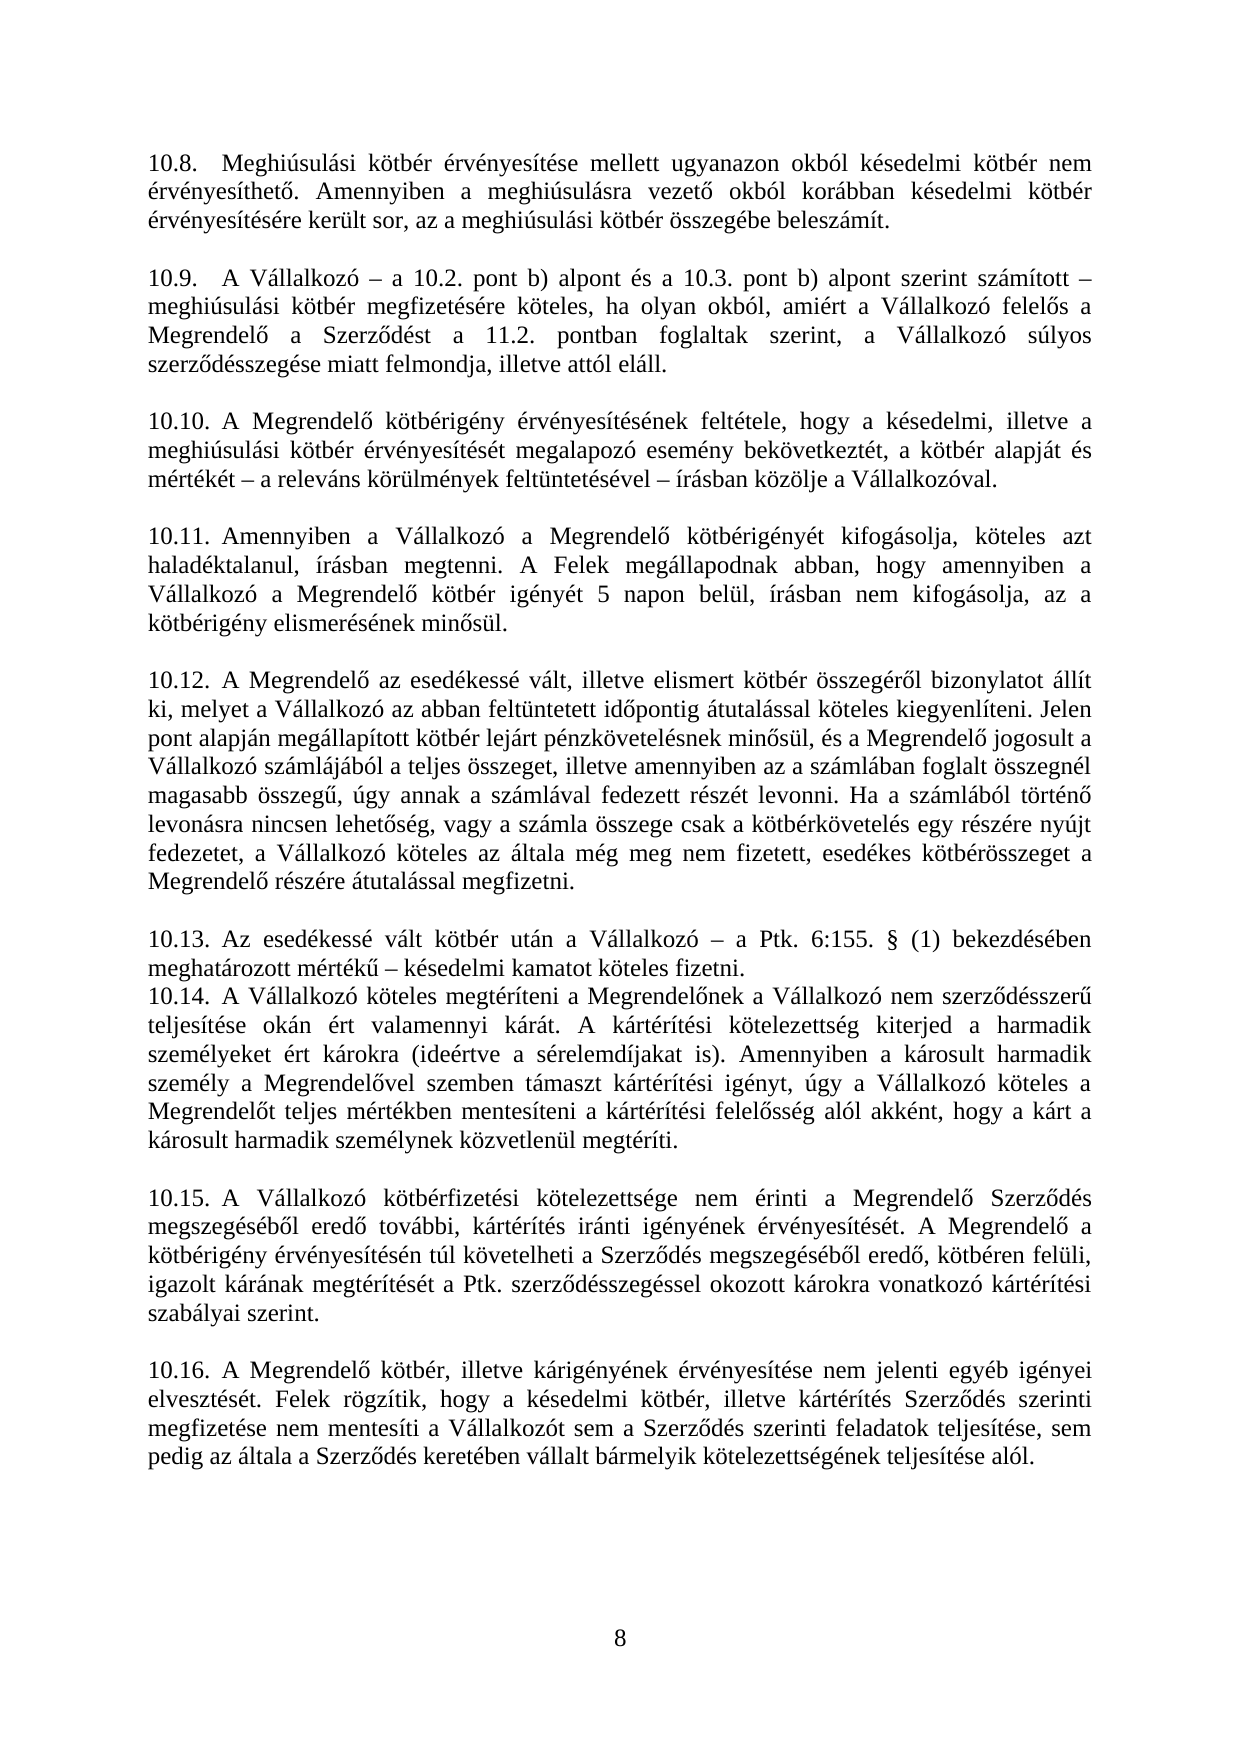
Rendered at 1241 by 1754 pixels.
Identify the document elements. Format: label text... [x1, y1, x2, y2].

list Amennyiben a Vállalkozó a Megrendelő kötbérigényét kifogásolja, köteles azt haladéktalanul, írásban megtenni. A Felek megállapodnak abban, hogy amennyiben a Vállalkozó a Megrendelő kötbér igényét 5 napon belül, írásban nem kifogásolja, az a kötbérigény elismerésének minősül. [148, 521, 1093, 636]
list A Megrendelő kötbér, illetve kárigényének érvényesítése nem jelenti egyéb igényei elvesztését. Felek rögzítik, hogy a késedelmi kötbér, illetve kártérítés Szerződés szerinti megfizetése nem mentesíti a Vállalkozót sem a Szerződés szerinti feladatok teljesítése, sem pedig az általa a Szerződés keretében vállalt bármelyik kötelezettségének teljesítése alól. [148, 1355, 1093, 1470]
list A Megrendelő kötbérigény érvényesítésének feltétele, hogy a késedelmi, illetve a meghiúsulási kötbér érvényesítését megalapozó esemény bekövetkeztét, a kötbér alapját és mértékét – a releváns körülmények feltüntetésével – írásban közölje a Vállalkozóval. [148, 406, 1093, 493]
list Meghiúsulási kötbér érvényesítése mellett ugyanazon okból késedelmi kötbér nem érvényesíthető. Amennyiben a meghiúsulásra vezető okból korábban késedelmi kötbér érvényesítésére került sor, az a meghiúsulási kötbér összegébe beleszámít. [148, 148, 1093, 234]
list A Vállalkozó köteles megtéríteni a Megrendelőnek a Vállalkozó nem szerződésszerű teljesítése okán ért valamennyi kárát. A kártérítési kötelezettség kiterjed a harmadik személyeket ért károkra (ideértve a sérelemdíjakat is). Amennyiben a károsult harmadik személy a Megrendelővel szemben támaszt kártérítési igényt, úgy a Vállalkozó köteles a Megrendelőt teljes mértékben mentesíteni a kártérítési felelősség alól akként, hogy a kárt a károsult harmadik személynek közvetlenül megtéríti. [148, 981, 1093, 1154]
list A Megrendelő az esedékessé vált, illetve elismert kötbér összegéről bizonylatot állít ki, melyet a Vállalkozó az abban feltüntetett időpontig átutalással köteles kiegyenlíteni. Jelen pont alapján megállapított kötbér lejárt pénzkövetelésnek minősül, és a Megrendelő jogosult a Vállalkozó számlájából a teljes összeget, illetve amennyiben az a számlában foglalt összegnél magasabb összegű, úgy annak a számlával fedezett részét levonni. Ha a számlából történő levonásra nincsen lehetőség, vagy a számla összege csak a kötbérkövetelés egy részére nyújt fedezetet, a Vállalkozó köteles az általa még meg nem fizetett, esedékes kötbérösszeget a Megrendelő részére átutalással megfizetni. [148, 665, 1093, 895]
list Az esedékessé vált kötbér után a Vállalkozó – a Ptk. 6:155. § (1) bekezdésében meghatározott mértékű – késedelmi kamatot köteles fizetni. [148, 924, 1093, 981]
list A Vállalkozó kötbérfizetési kötelezettsége nem érinti a Megrendelő Szerződés megszegéséből eredő további, kártérítés iránti igényének érvényesítését. A Megrendelő a kötbérigény érvényesítésén túl követelheti a Szerződés megszegéséből eredő, kötbéren felüli, igazolt kárának megtérítését a Ptk. szerződésszegéssel okozott károkra vonatkozó kártérítési szabályai szerint. [148, 1183, 1093, 1326]
list A Vállalkozó – a 10.2. pont b) alpont és a 10.3. pont b) alpont szerint számított – meghiúsulási kötbér megfizetésére köteles, ha olyan okból, amiért a Vállalkozó felelős a Megrendelő a Szerződést a 11.2. pontban foglaltak szerint, a Vállalkozó súlyos szerződésszegése miatt felmondja, illetve attól eláll. [148, 263, 1093, 378]
